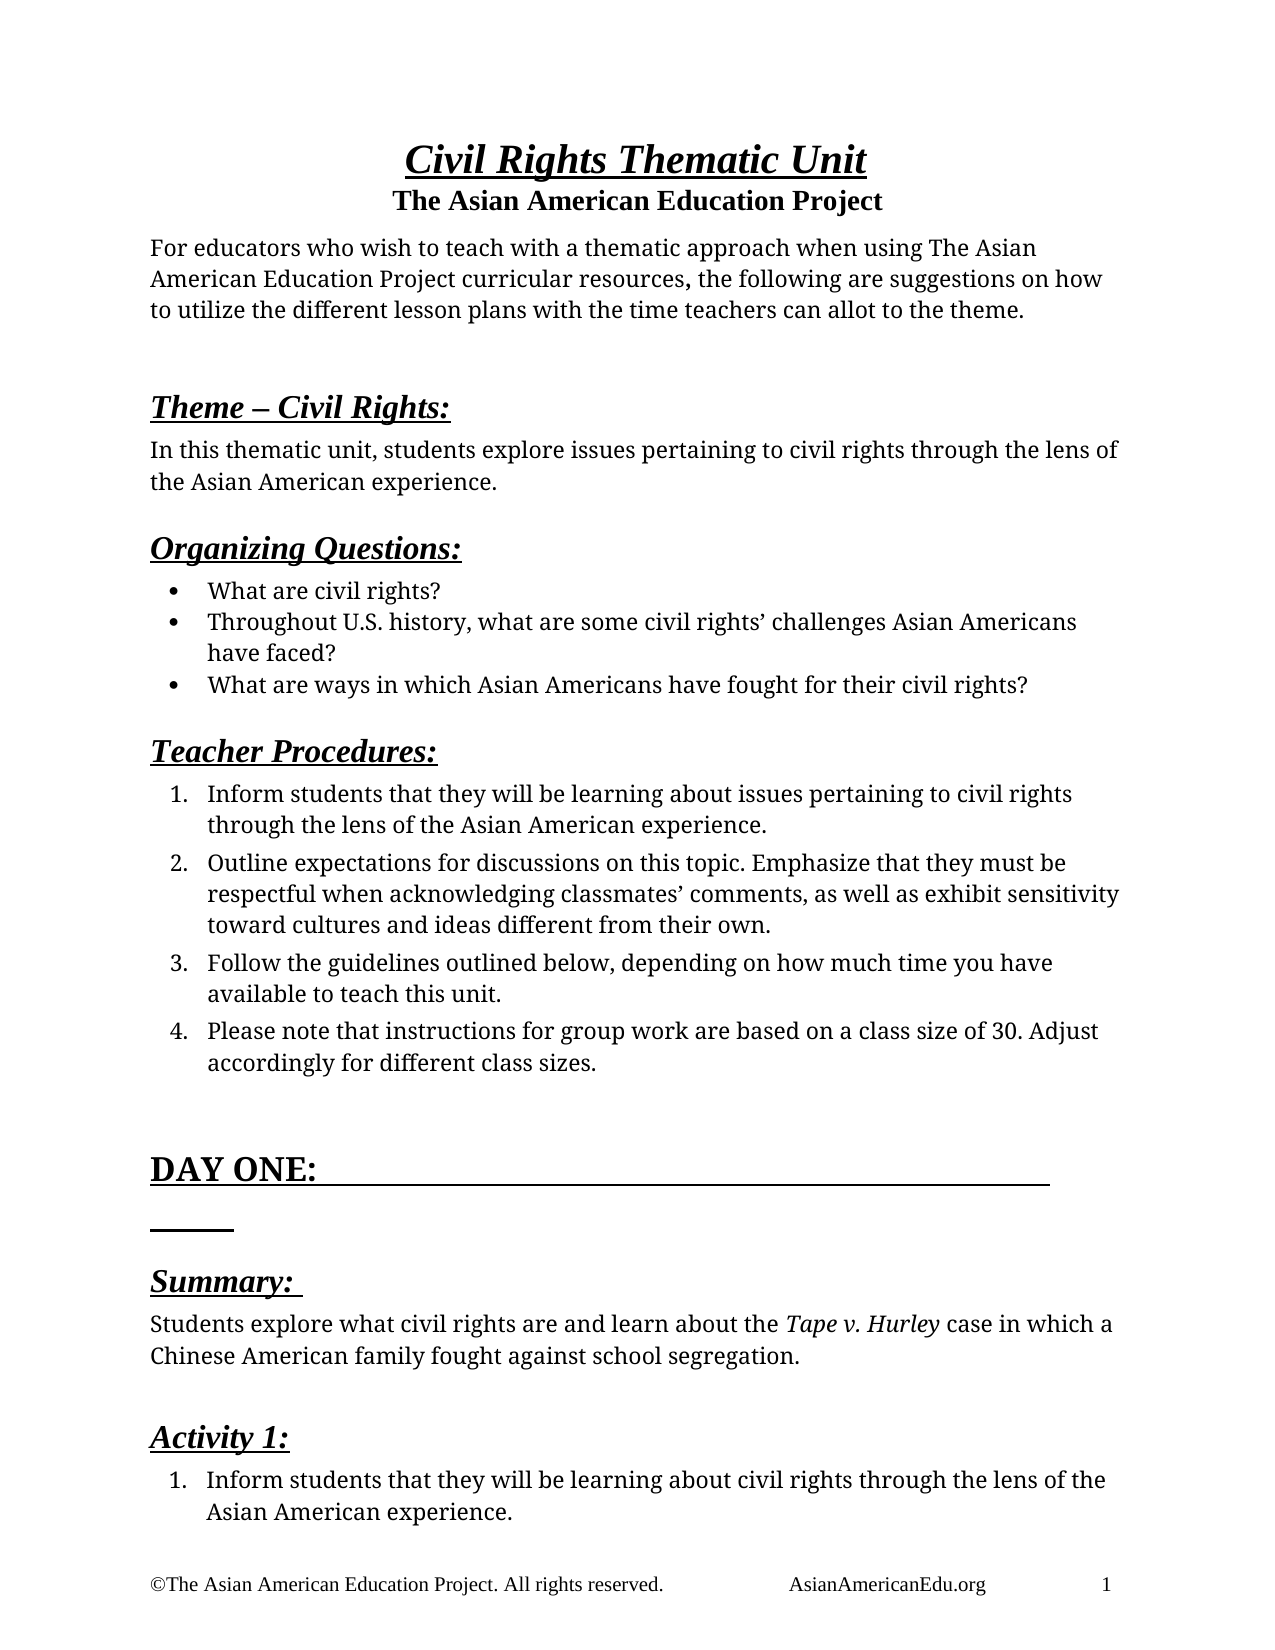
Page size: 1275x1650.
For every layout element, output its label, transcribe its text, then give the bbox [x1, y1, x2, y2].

subtitle For educators who wish to teach with a thematic approach when using The Asian American Education Project curricular resources, the following are suggestions on how to utilize the different lesson plans with the time teachers can allot to the theme. [150, 231, 1125, 325]
text Students explore what civil rights are and learn about the Tape v. Hurley case in which a Chinese American family fought against school segregation. [150, 1308, 1125, 1371]
text The Asian American Education Project [150, 183, 1125, 216]
text Organizing Questions: [150, 528, 1125, 566]
list Outline expectations for discussions on this topic. Emphasize that they must be respectful when acknowledging classmates’ comments, as well as exhibit sensitivity toward cultures and ideas different from their own. [169, 846, 1125, 940]
text Teacher Procedures: [150, 731, 1125, 769]
list Please note that instructions for group work are based on a class size of 30. Adjust accordingly for different class sizes. [169, 1015, 1125, 1078]
text Activity 1: [150, 1417, 1125, 1456]
list Follow the guidelines outlined below, depending on how much time you have available to teach this unit. [169, 946, 1125, 1009]
text DAY ONE: [150, 1146, 1125, 1237]
list Inform students that they will be learning about issues pertaining to civil rights through the lens of the Asian American experience. [169, 778, 1125, 840]
list What are ways in which Asian Americans have fought for their civil rights? [169, 668, 1125, 700]
list Throughout U.S. history, what are some civil rights’ challenges Asian Americans have faced? [169, 606, 1125, 668]
text Summary: [150, 1262, 1125, 1300]
subtitle Civil Rights Thematic Unit [150, 135, 1125, 183]
list Inform students that they will be learning about civil rights through the lens of the Asian American experience. [169, 1464, 1125, 1527]
text In this thematic unit, students explore issues pertaining to civil rights through the lens of the Asian American experience. [150, 434, 1125, 497]
list What are civil rights? [169, 575, 1125, 606]
text Theme – Civil Rights: [150, 388, 1125, 426]
